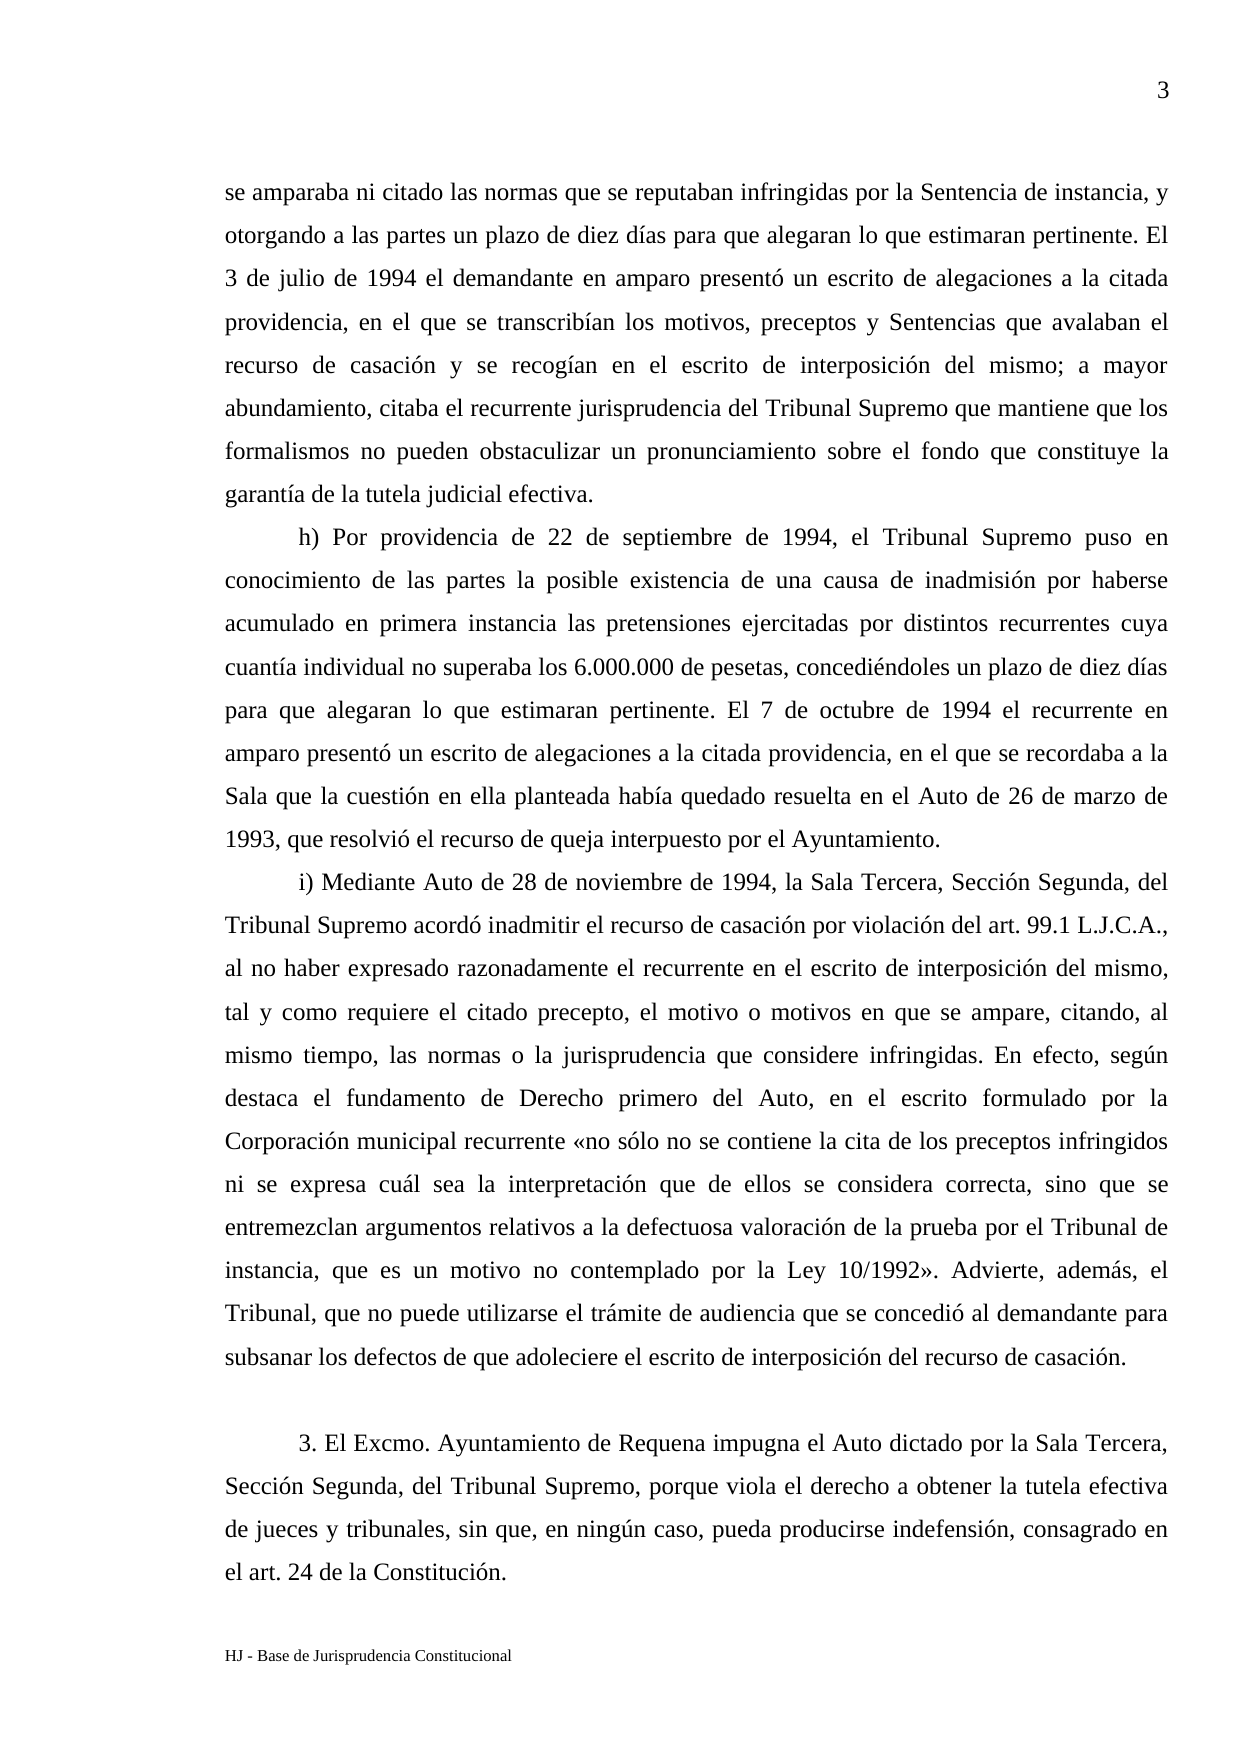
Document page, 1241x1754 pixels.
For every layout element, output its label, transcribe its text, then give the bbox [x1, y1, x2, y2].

text 3. El Excmo. Ayuntamiento de Requena impugna el Auto dictado por la Sala Tercera, Sección Segunda, del Tribunal Supremo, porque viola el derecho a obtener la tutela efectiva de jueces y tribunales, sin que, en ningún caso, pueda producirse indefensión, consagrado en el art. 24 de la Constitución. [224, 1428, 1169, 1586]
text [224, 177, 1169, 508]
text i) Mediante Auto de 28 de noviembre de 1994, la Sala Tercera, Sección Segunda, del Tribunal Supremo acordó inadmitir el recurso de casación por violación del art. 99.1 L.J.C.A., al no haber expresado razonadamente el recurrente en el escrito de interposición del mismo, tal y como requiere el citado precepto, el motivo o motivos en que se ampare, citando, al mismo tiempo, las normas o la jurisprudencia que considere infringidas. En efecto, según destaca el fundamento de Derecho primero del Auto, en el escrito formulado por la Corporación municipal recurrente «no sólo no se contiene la cita de los preceptos infringidos ni se expresa cuál sea la interpretación que de ellos se considera correcta, sino que se entremezclan argumentos relativos a la defectuosa valoración de la prueba por el Tribunal de instancia, que es un motivo no contemplado por la Ley 10/1992». Advierte, además, el Tribunal, que no puede utilizarse el trámite de audiencia que se concedió al demandante para subsanar los defectos de que adoleciere el escrito de interposición del recurso de casación. [224, 867, 1169, 1370]
text h) Por providencia de 22 de septiembre de 1994, el Tribunal Supremo puso en conocimiento de las partes la posible existencia de una causa de inadmisión por haberse acumulado en primera instancia las pretensiones ejercitadas por distintos recurrentes cuya cuantía individual no superaba los 6.000.000 de pesetas, concediéndoles un plazo de diez días para que alegaran lo que estimaran pertinente. El 7 de octubre de 1994 el recurrente en amparo presentó un escrito de alegaciones a la citada providencia, en el que se recordaba a la Sala que la cuestión en ella planteada había quedado resuelta en el Auto de 26 de marzo de 1993, que resolvió el recurso de queja interpuesto por el Ayuntamiento. [224, 522, 1169, 853]
